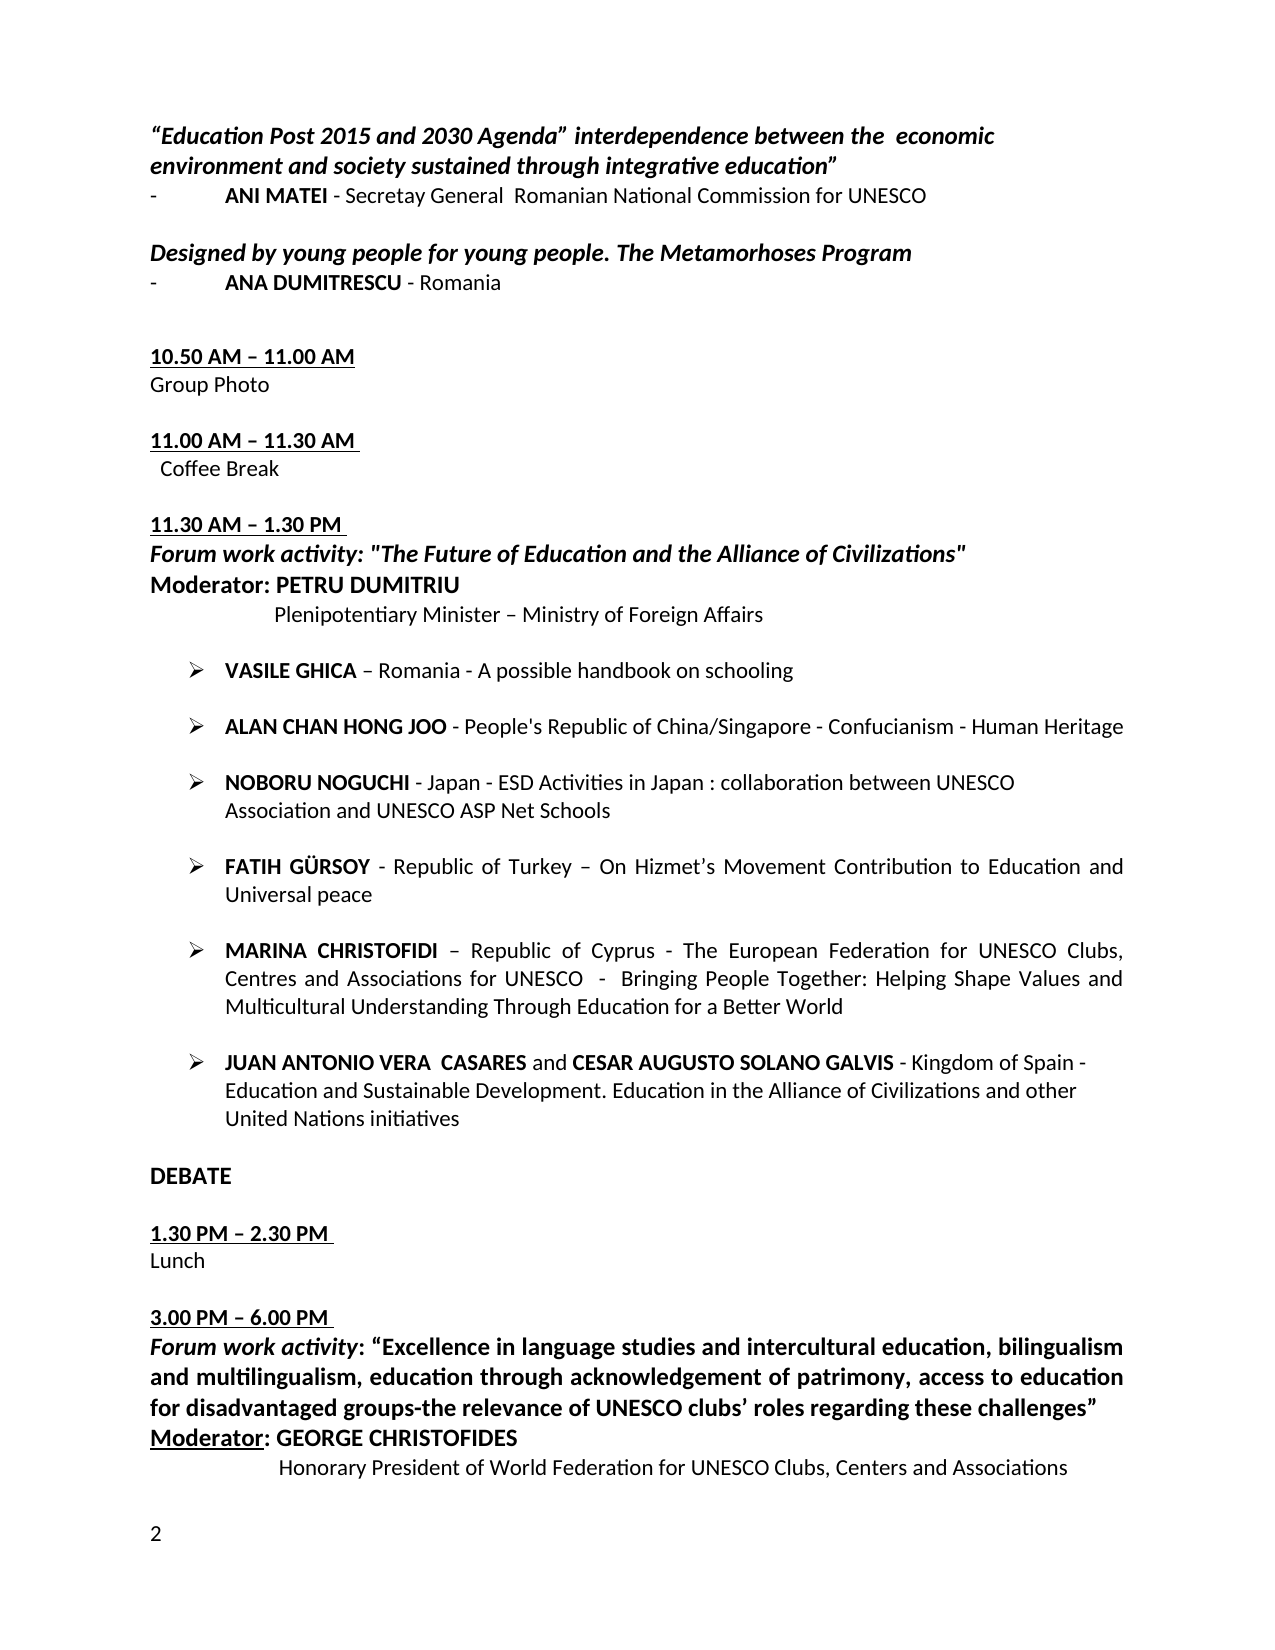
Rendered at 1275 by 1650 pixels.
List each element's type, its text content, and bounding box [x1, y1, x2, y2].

text Designed by young people for young people. The Metamorhoses Program [150, 237, 1125, 268]
text Moderator: GEORGE CHRISTOFIDES [150, 1422, 1125, 1453]
text - ANA DUMITRESCU - Romania [150, 268, 1125, 296]
list NOBORU NOGUCHI - Japan - ESD Activities in Japan : collaboration between UNESCO Association and UNESCO ASP Net Schools [187, 768, 1125, 824]
text “Education Post 2015 and 2030 Agenda” interdependence between the economic environment and society sustained through integrative education” [150, 120, 1125, 181]
text Honorary President of World Federation for UNESCO Clubs, Centers and Associations [150, 1453, 1125, 1481]
text 3.00 PM – 6.00 PM [150, 1303, 1125, 1331]
text 1.30 PM – 2.30 PM [150, 1219, 1125, 1247]
text 10.50 AM – 11.00 AM [150, 342, 1125, 371]
text - ANI MATEI - Secretay General Romanian National Commission for UNESCO [150, 181, 1125, 209]
list FATIH GÜRSOY - Republic of Turkey – On Hizmet’s Movement Contribution to Education and Universal peace [187, 852, 1125, 908]
list MARINA CHRISTOFIDI – Republic of Cyprus - The European Federation for UNESCO Clubs, Centres and Associations for UNESCO - Bringing People Together: Helping Shape Values and Multicultural Understanding Through Education for a Better World [187, 936, 1125, 1020]
text Forum work activity: “Excellence in language studies and intercultural education, bilingualism and multilingualism, education through acknowledgement of patrimony, access to education for disadvantaged groups-the relevance of UNESCO clubs’ roles regarding these challenges” [150, 1331, 1125, 1422]
list VASILE GHICA – Romania - A possible handbook on schooling [187, 656, 1125, 684]
text Plenipotentiary Minister – Ministry of Foreign Affairs [150, 600, 1125, 628]
list ALAN CHAN HONG JOO - People's Republic of China/Singapore - Confucianism - Human Heritage [187, 712, 1125, 740]
text Moderator: PETRU DUMITRIU [150, 569, 1125, 600]
text 11.30 AM – 1.30 PM [150, 511, 1125, 539]
text Lunch [150, 1247, 1125, 1275]
text DEBATE [150, 1160, 1125, 1191]
text Group Photo [150, 371, 1125, 398]
text Coffee Break [150, 454, 1125, 483]
text 11.00 AM – 11.30 AM [150, 427, 1125, 454]
list JUAN ANTONIO VERA CASARES and CESAR AUGUSTO SOLANO GALVIS - Kingdom of Spain - Education and Sustainable Development. Education in the Alliance of Civilizations and other United Nations initiatives [187, 1048, 1125, 1132]
text Forum work activity: "The Future of Education and the Alliance of Civilizations" [150, 539, 1125, 569]
